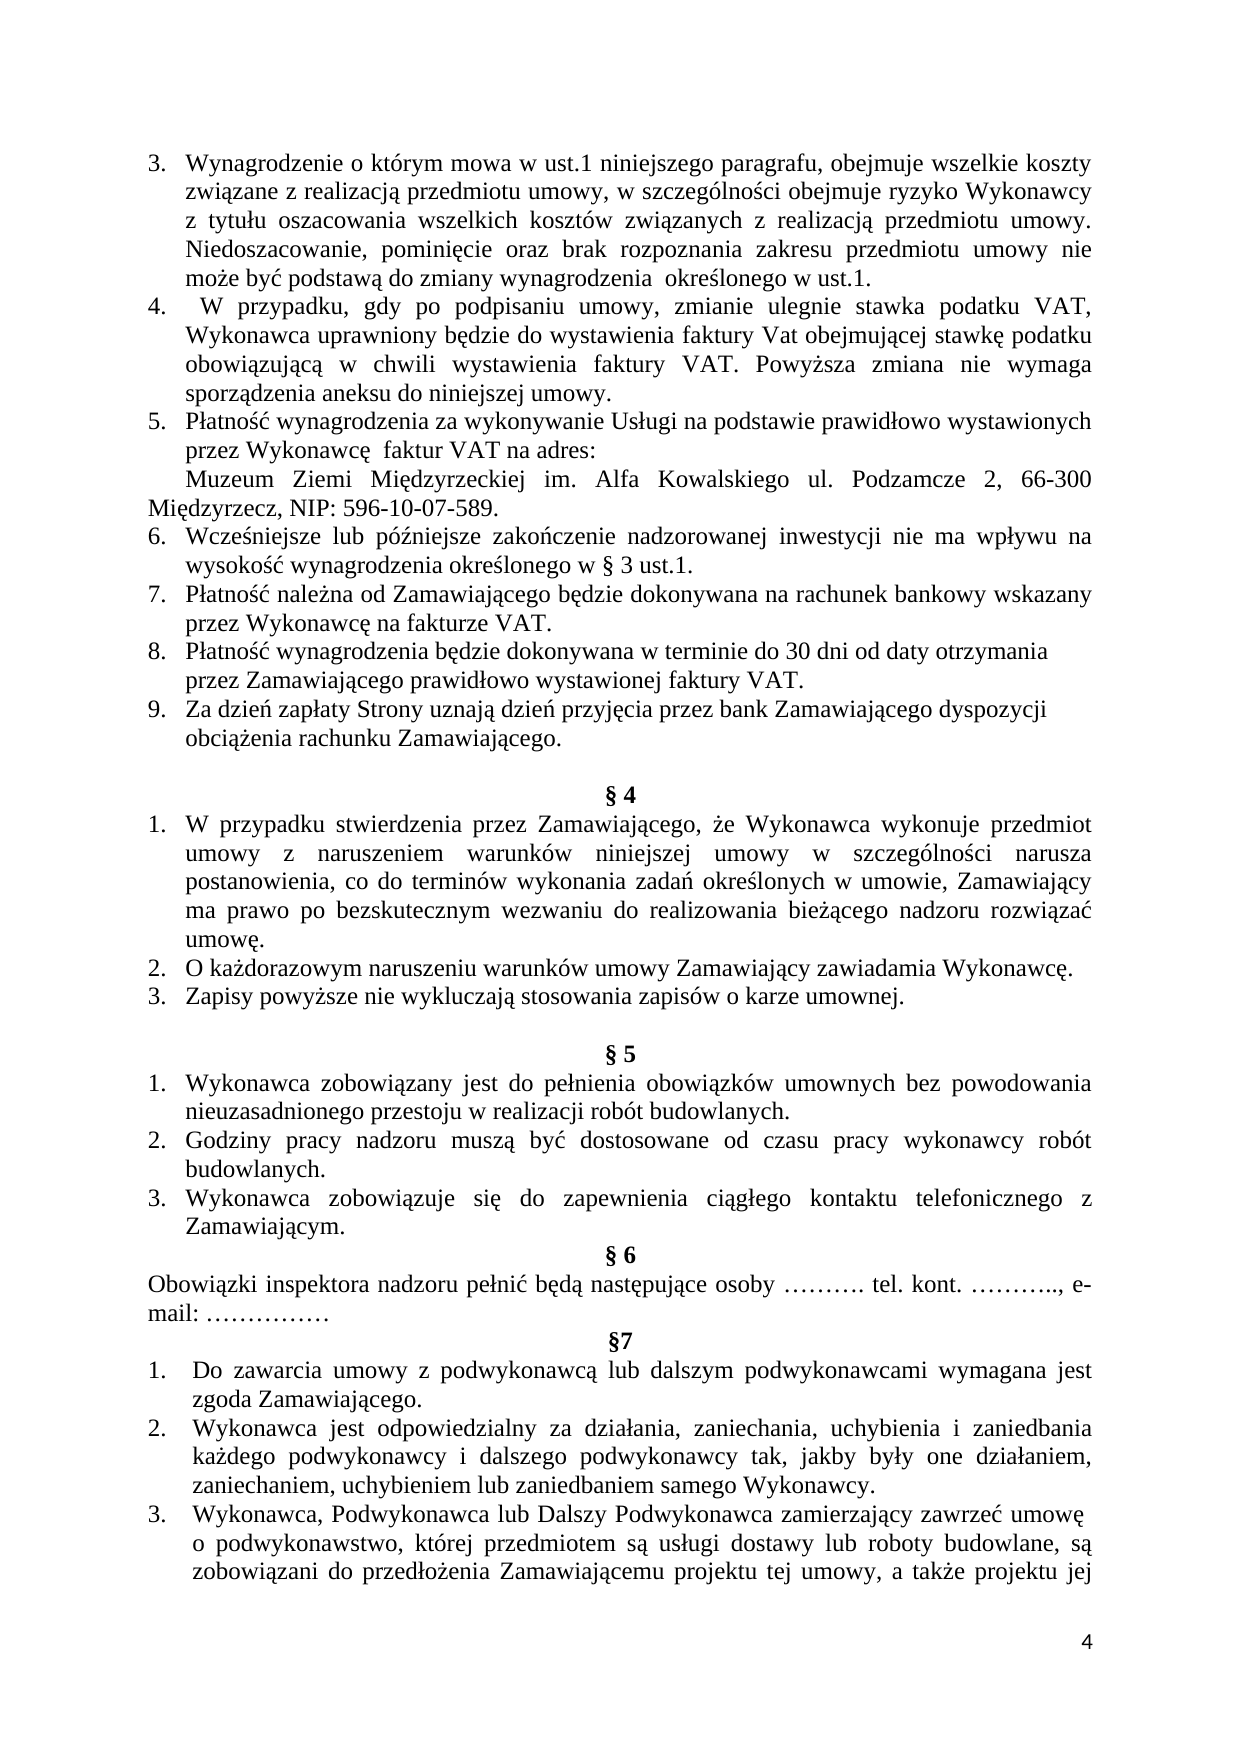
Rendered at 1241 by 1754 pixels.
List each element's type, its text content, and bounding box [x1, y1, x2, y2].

text Obowiązki inspektora nadzoru pełnić będą następujące osoby ………. tel. kont. ……….., e-mail: …………… [148, 1269, 1093, 1326]
list O każdorazowym naruszeniu warunków umowy Zamawiający zawiadamia Wykonawcę. [148, 953, 1093, 981]
list Zapisy powyższe nie wykluczają stosowania zapisów o karze umownej. [148, 981, 1093, 1010]
text § 5 [148, 1039, 1093, 1068]
text Muzeum Ziemi Międzyrzeckiej im. Alfa Kowalskiego ul. Podzamcze 2, 66-300 Międzyrzecz, NIP: 596-10-07-589. [148, 464, 1093, 521]
list Do zawarcia umowy z podwykonawcą lub dalszym podwykonawcami wymagana jest zgoda Zamawiającego. [148, 1355, 1093, 1413]
list W przypadku stwierdzenia przez Zamawiającego, że Wykonawca wykonuje przedmiot umowy z naruszeniem warunków niniejszej umowy w szczególności narusza postanowienia, co do terminów wykonania zadań określonych w umowie, Zamawiający ma prawo po bezskutecznym wezwaniu do realizowania bieżącego nadzoru rozwiązać umowę. [148, 809, 1093, 953]
list Wykonawca zobowiązany jest do pełnienia obowiązków umownych bez powodowania nieuzasadnionego przestoju w realizacji robót budowlanych. [148, 1068, 1093, 1125]
list Godziny pracy nadzoru muszą być dostosowane od czasu pracy wykonawcy robót budowlanych. [148, 1125, 1093, 1183]
list Wynagrodzenie o którym mowa w ust.1 niniejszego paragrafu, obejmuje wszelkie koszty związane z realizacją przedmiotu umowy, w szczególności obejmuje ryzyko Wykonawcy z tytułu oszacowania wszelkich kosztów związanych z realizacją przedmiotu umowy. Niedoszacowanie, pominięcie oraz brak rozpoznania zakresu przedmiotu umowy nie może być podstawą do zmiany wynagrodzenia określonego w ust.1. [148, 148, 1093, 291]
list Wykonawca jest odpowiedzialny za działania, zaniechania, uchybienia i zaniedbania każdego podwykonawcy i dalszego podwykonawcy tak, jakby były one działaniem, zaniechaniem, uchybieniem lub zaniedbaniem samego Wykonawcy. [148, 1413, 1093, 1499]
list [148, 1499, 1093, 1585]
text § 6 [148, 1240, 1093, 1269]
text § 4 [148, 780, 1093, 809]
list Za dzień zapłaty Strony uznają dzień przyjęcia przez bank Zamawiającego dyspozycji [148, 694, 1093, 723]
list Wykonawca zobowiązuje się do zapewnienia ciągłego kontaktu telefonicznego z Zamawiającym. [148, 1183, 1093, 1240]
list przez Zamawiającego prawidłowo wystawionej faktury VAT. [185, 665, 1093, 694]
list W przypadku, gdy po podpisaniu umowy, zmianie ulegnie stawka podatku VAT, Wykonawca uprawniony będzie do wystawienia faktury Vat obejmującej stawkę podatku obowiązującą w chwili wystawienia faktury VAT. Powyższa zmiana nie wymaga sporządzenia aneksu do niniejszej umowy. [148, 291, 1093, 406]
text §7 [148, 1326, 1093, 1355]
list obciążenia rachunku Zamawiającego. [185, 723, 1093, 751]
list Płatność należna od Zamawiającego będzie dokonywana na rachunek bankowy wskazany przez Wykonawcę na fakturze VAT. [148, 579, 1093, 636]
list Wcześniejsze lub późniejsze zakończenie nadzorowanej inwestycji nie ma wpływu na wysokość wynagrodzenia określonego w § 3 ust.1. [148, 521, 1093, 579]
list Płatność wynagrodzenia za wykonywanie Usługi na podstawie prawidłowo wystawionych przez Wykonawcę faktur VAT na adres: [148, 406, 1093, 464]
list Płatność wynagrodzenia będzie dokonywana w terminie do 30 dni od daty otrzymania [148, 636, 1093, 665]
